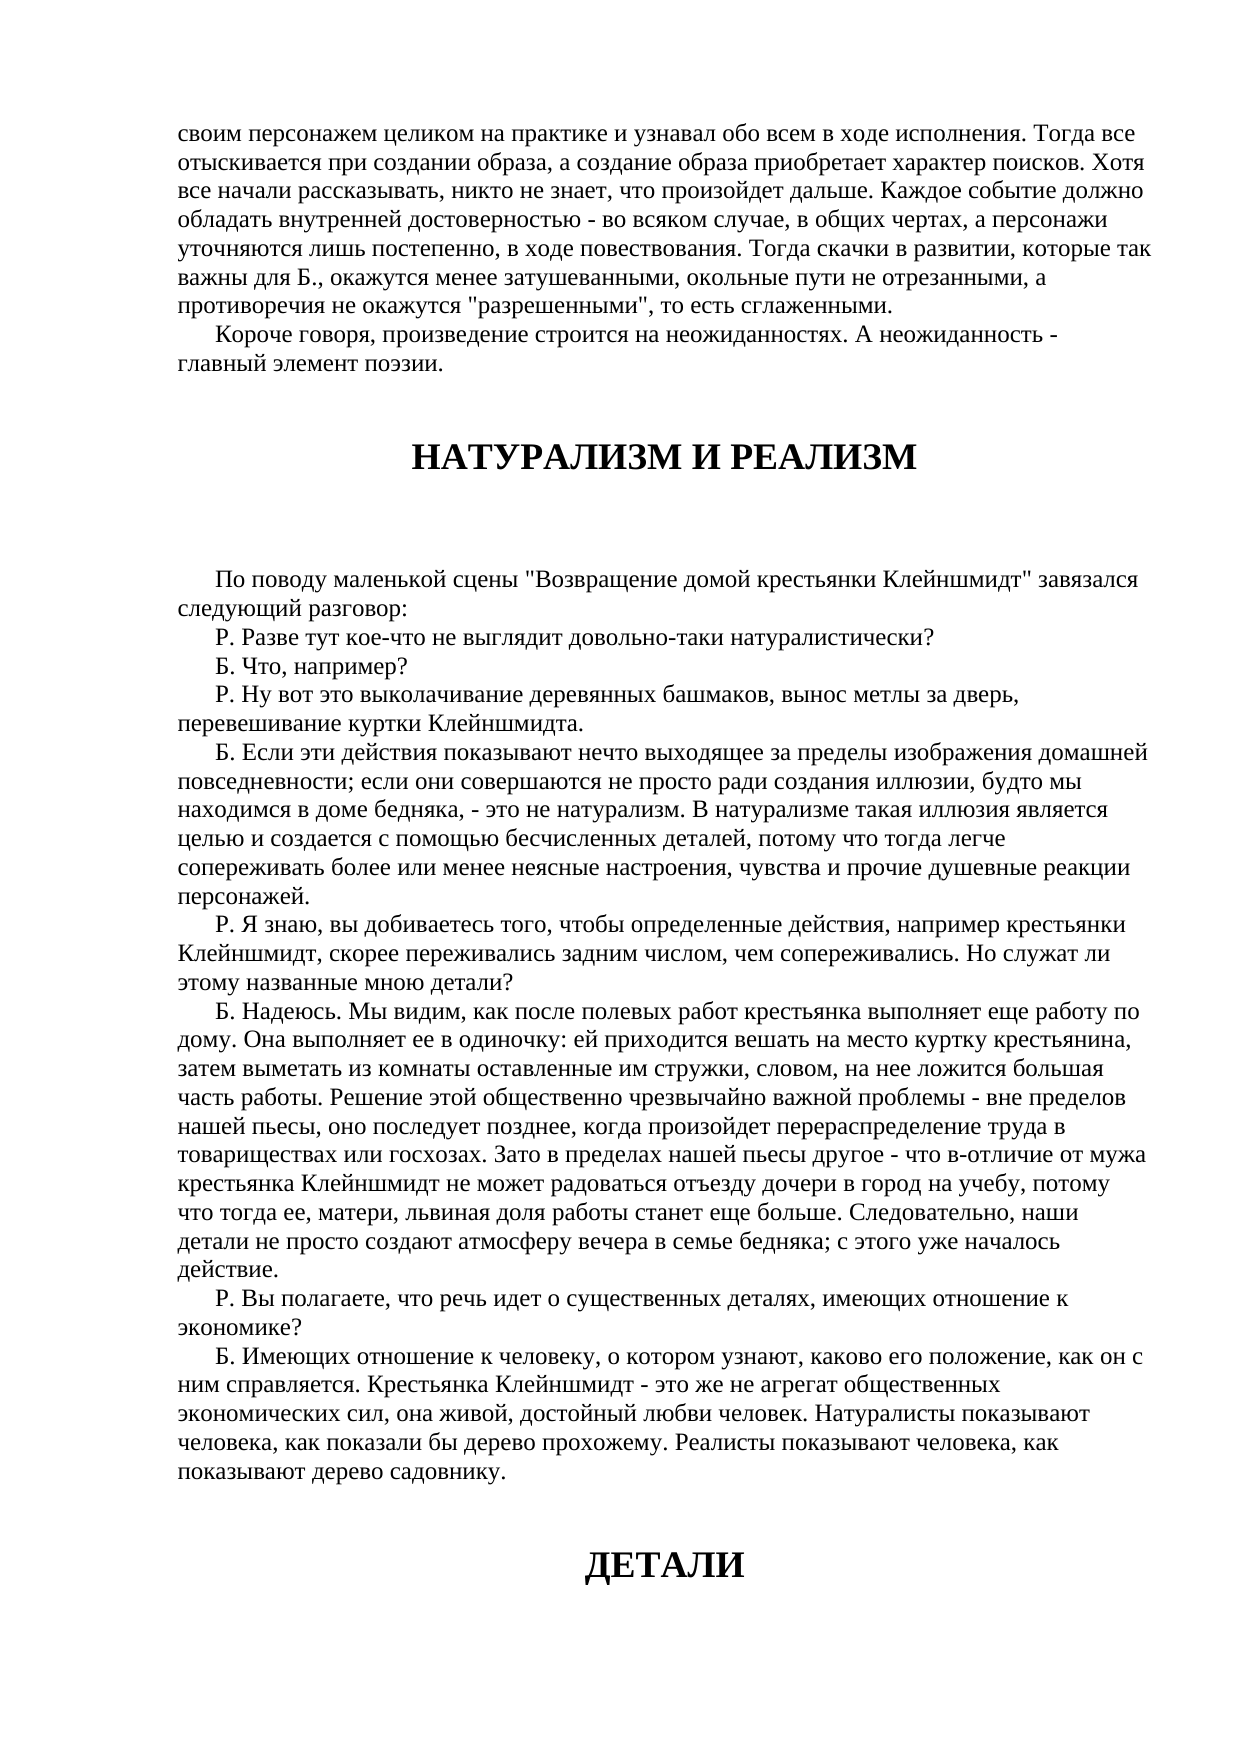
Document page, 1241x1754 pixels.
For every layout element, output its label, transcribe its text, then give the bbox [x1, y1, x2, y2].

subtitle НАТУРАЛИЗМ И РЕАЛИЗМ [177, 435, 1152, 478]
text По поводу маленькой сцены "Возвращение домой крестьянки Клейншмидт" завязался следующий разговор: Р. Разве тут кое-что не выглядит довольно-таки натуралистически? Б. Что, например? Р. Ну вот это выколачивание деревянных башмаков, вынос метлы за дверь, перевешивание куртки Клейншмидта. Б. Если эти действия показывают нечто выходящее за пределы изображения домашней повседневности; если они совершаются не просто ради создания иллюзии, будто мы находимся в доме бедняка, - это не натурализм. В натурализме такая иллюзия является целью и создается с помощью бесчисленных деталей, потому что тогда легче сопереживать более или менее неясные настроения, чувства и прочие душевные реакции персонажей. Р. Я знаю, вы добиваетесь того, чтобы определенные действия, например крестьянки Клейншмидт, скорее переживались задним числом, чем сопереживались. Но служат ли этому названные мною детали? Б. Надеюсь. Мы видим, как после полевых работ крестьянка выполняет еще работу по дому. Она выполняет ее в одиночку: ей приходится вешать на место куртку крестьянина, затем выметать из комнаты оставленные им стружки, словом, на нее ложится большая часть работы. Решение этой общественно чрезвычайно важной проблемы - вне пределов нашей пьесы, оно последует позднее, когда произойдет перераспределение труда в товариществах или госхозах. Зато в пределах нашей пьесы другое - что в-отличие от мужа крестьянка Клейншмидт не может радоваться отъезду дочери в город на учебу, потому что тогда ее, матери, львиная доля работы станет еще больше. Следовательно, наши детали не просто создают атмосферу вечера в семье бедняка; с этого уже началось действие. Р. Вы полагаете, что речь идет о существенных деталях, имеющих отношение к экономике? Б. Имеющих отношение к человеку, о котором узнают, каково его положение, как он с ним справляется. Крестьянка Клейншмидт - это же не агрегат общественных экономических сил, она живой, достойный любви человек. Натуралисты показывают человека, как показали бы дерево прохожему. Реалисты показывают человека, как показывают дерево садовнику. [177, 507, 1152, 1513]
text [177, 118, 1152, 406]
subtitle ДЕТАЛИ [177, 1542, 1152, 1586]
